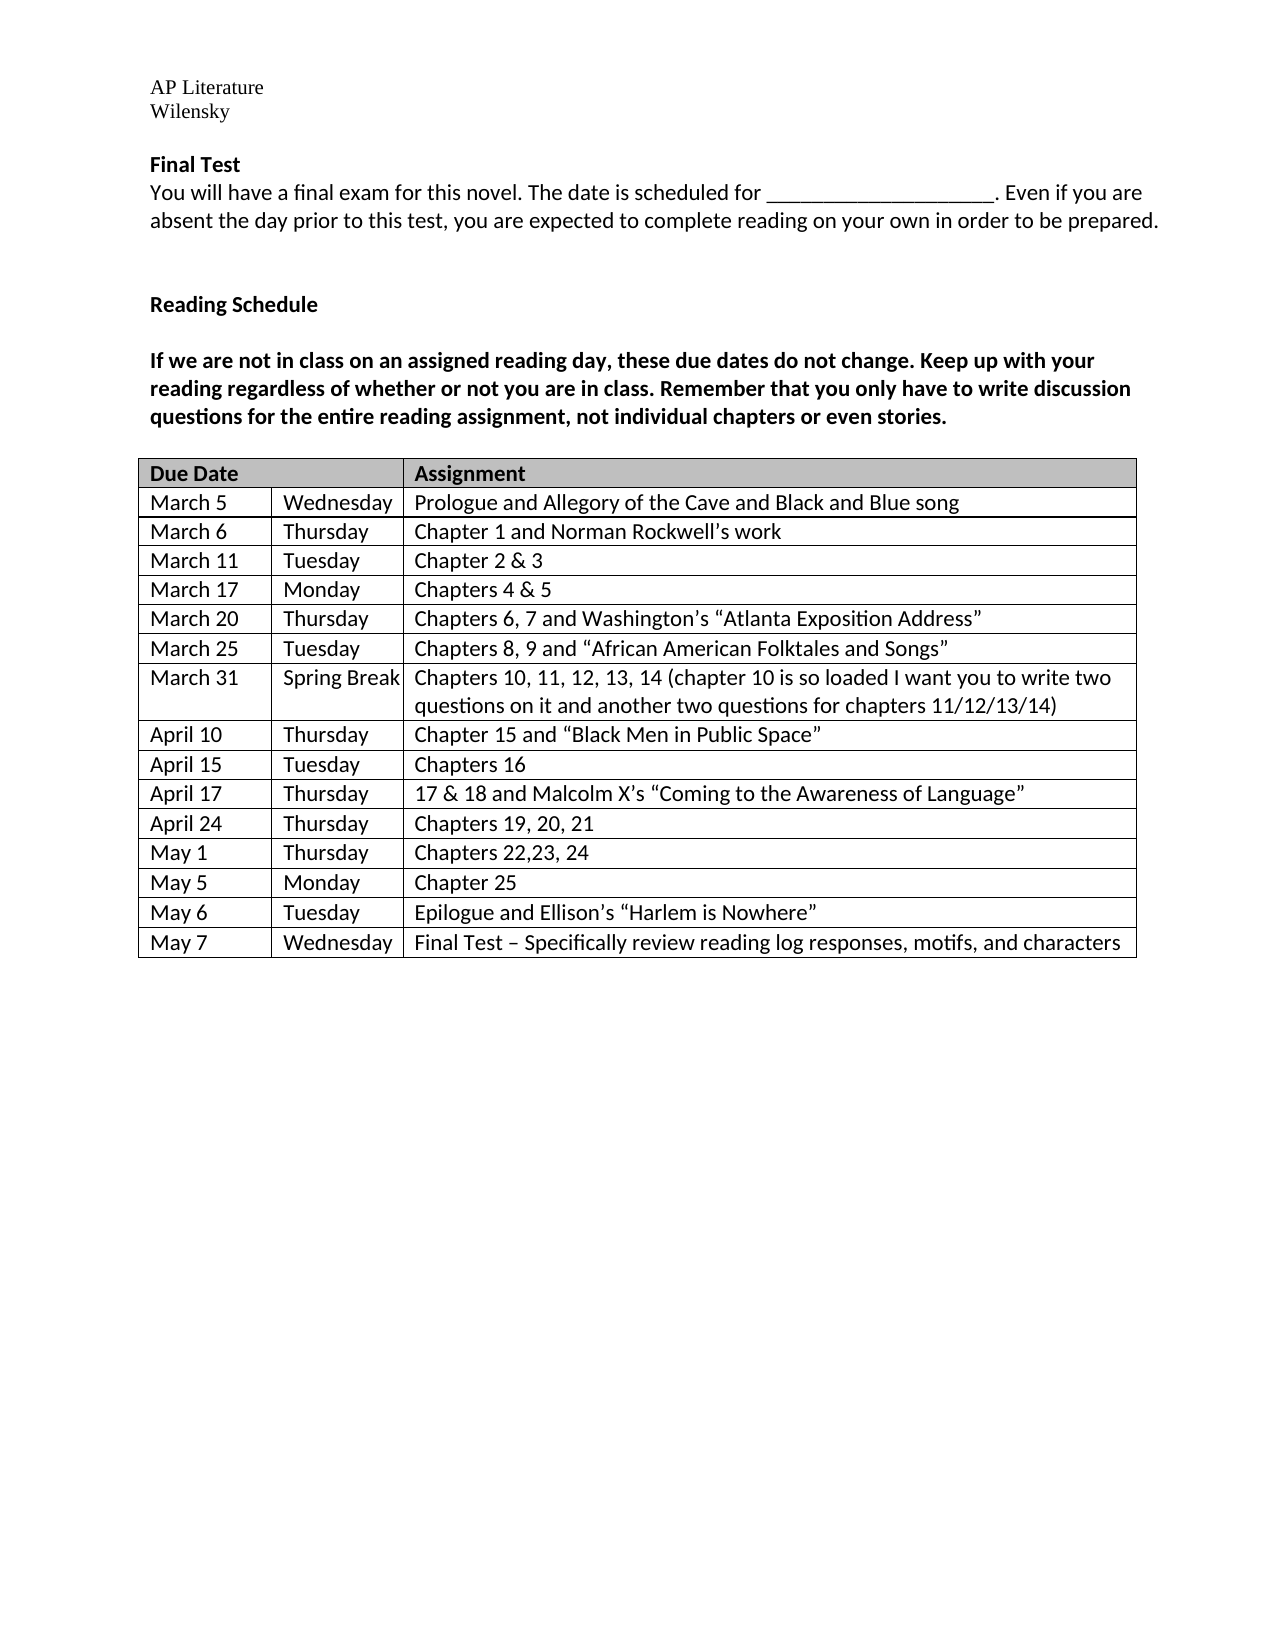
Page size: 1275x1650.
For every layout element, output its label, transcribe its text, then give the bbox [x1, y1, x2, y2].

table_cell Thursday [272, 518, 403, 545]
table_cell April 10 [139, 721, 271, 749]
table_cell May 7 [139, 928, 271, 957]
table_cell May 6 [139, 898, 271, 927]
table_cell Thursday [272, 721, 403, 749]
table_cell Chapters 4 & 5 [404, 576, 1136, 603]
table_cell March 5 [139, 488, 271, 516]
table_cell March 31 [139, 664, 271, 719]
table_cell Wednesday [272, 928, 403, 957]
text If we are not in class on an assigned reading day, these due dates do not change. Keep up with your reading regardless of whether or not you are in class. Remember that you only have to write discussion questions for the entire reading assignment, not individual chapters or even stories. [150, 346, 1162, 430]
table_cell Spring Break [272, 664, 403, 719]
table_cell Chapter 1 and Norman Rockwell’s work [404, 518, 1136, 545]
table_cell April 15 [139, 751, 271, 778]
table_cell Chapters 22,23, 24 [404, 839, 1136, 867]
table_cell Wednesday [272, 488, 403, 516]
table_cell Epilogue and Ellison’s “Harlem is Nowhere” [404, 898, 1136, 927]
table_cell Chapters 16 [404, 751, 1136, 778]
table_cell March 20 [139, 605, 271, 633]
table_cell Tuesday [272, 751, 403, 778]
table_cell April 17 [139, 780, 271, 808]
table_header Assignment [404, 459, 1136, 487]
table_cell Prologue and Allegory of the Cave and Black and Blue song [404, 488, 1136, 516]
table_cell March 6 [139, 518, 271, 545]
table_cell 17 & 18 and Malcolm X’s “Coming to the Awareness of Language” [404, 780, 1136, 808]
table_cell Thursday [272, 780, 403, 808]
table_cell Chapters 8, 9 and “African American Folktales and Songs” [404, 634, 1136, 662]
table_cell Thursday [272, 809, 403, 837]
table_cell March 17 [139, 576, 271, 603]
text Reading Schedule [150, 290, 1125, 318]
text Final Test [150, 150, 1162, 178]
table_cell Chapters 6, 7 and Washington’s “Atlanta Exposition Address” [404, 605, 1136, 633]
table_cell Thursday [272, 839, 403, 867]
table_cell May 5 [139, 869, 271, 897]
table_cell May 1 [139, 839, 271, 867]
table_header Due Date [139, 459, 403, 487]
table_cell Final Test – Specifically review reading log responses, motifs, and characters [404, 928, 1136, 957]
table_cell Chapters 10, 11, 12, 13, 14 (chapter 10 is so loaded I want you to write two questions on it and another two questions for chapters 11/12/13/14) [404, 664, 1136, 719]
table_cell Chapter 15 and “Black Men in Public Space” [404, 721, 1136, 749]
table_cell Tuesday [272, 634, 403, 662]
table_cell March 11 [139, 546, 271, 574]
table_cell Monday [272, 576, 403, 603]
table_cell Tuesday [272, 546, 403, 574]
table_cell Chapters 19, 20, 21 [404, 809, 1136, 837]
table_cell Monday [272, 869, 403, 897]
table_cell March 25 [139, 634, 271, 662]
table_cell Thursday [272, 605, 403, 633]
table_cell Chapter 25 [404, 869, 1136, 897]
table_cell Chapter 2 & 3 [404, 546, 1136, 574]
table_cell Tuesday [272, 898, 403, 927]
table_cell April 24 [139, 809, 271, 837]
text You will have a final exam for this novel. The date is scheduled for ____________________. Even if you are absent the day prior to this test, you are expected to complete reading on your own in order to be prepared. [150, 178, 1162, 234]
